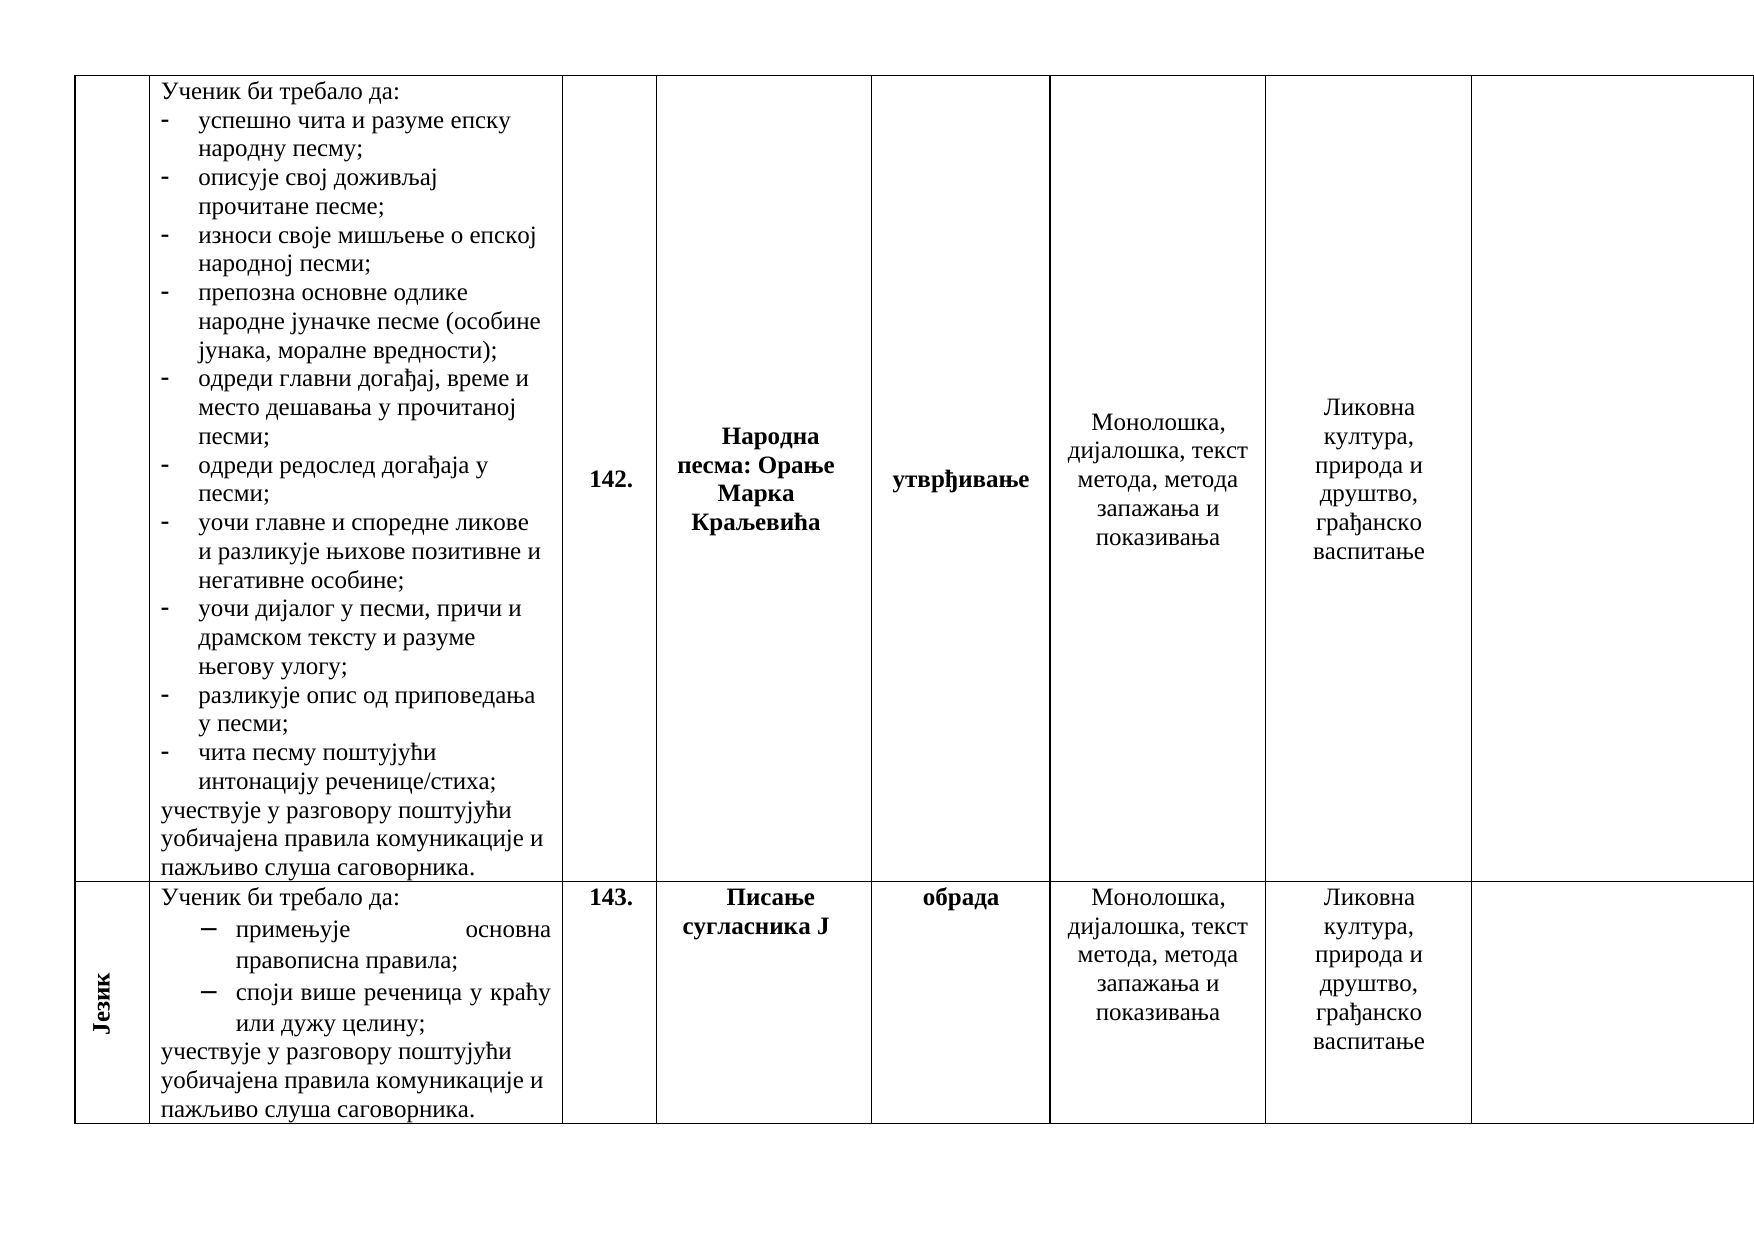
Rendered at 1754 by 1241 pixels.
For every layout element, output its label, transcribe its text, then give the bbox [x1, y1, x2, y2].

table_cell 142. [563, 76, 656, 881]
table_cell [657, 76, 871, 881]
table_cell [1472, 76, 1753, 881]
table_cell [1266, 76, 1471, 881]
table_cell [150, 882, 562, 1123]
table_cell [1051, 882, 1265, 1123]
table_cell Писање сугласника Ј [657, 882, 871, 1123]
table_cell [150, 76, 562, 881]
table_cell [76, 76, 149, 881]
table_cell [1472, 882, 1753, 1123]
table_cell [1051, 76, 1265, 881]
table_cell Језик [76, 882, 149, 1123]
table_cell утврђивање [872, 76, 1049, 881]
table_cell обрада [872, 882, 1049, 1123]
table_cell 143. [563, 882, 656, 1123]
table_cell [1266, 882, 1471, 1123]
